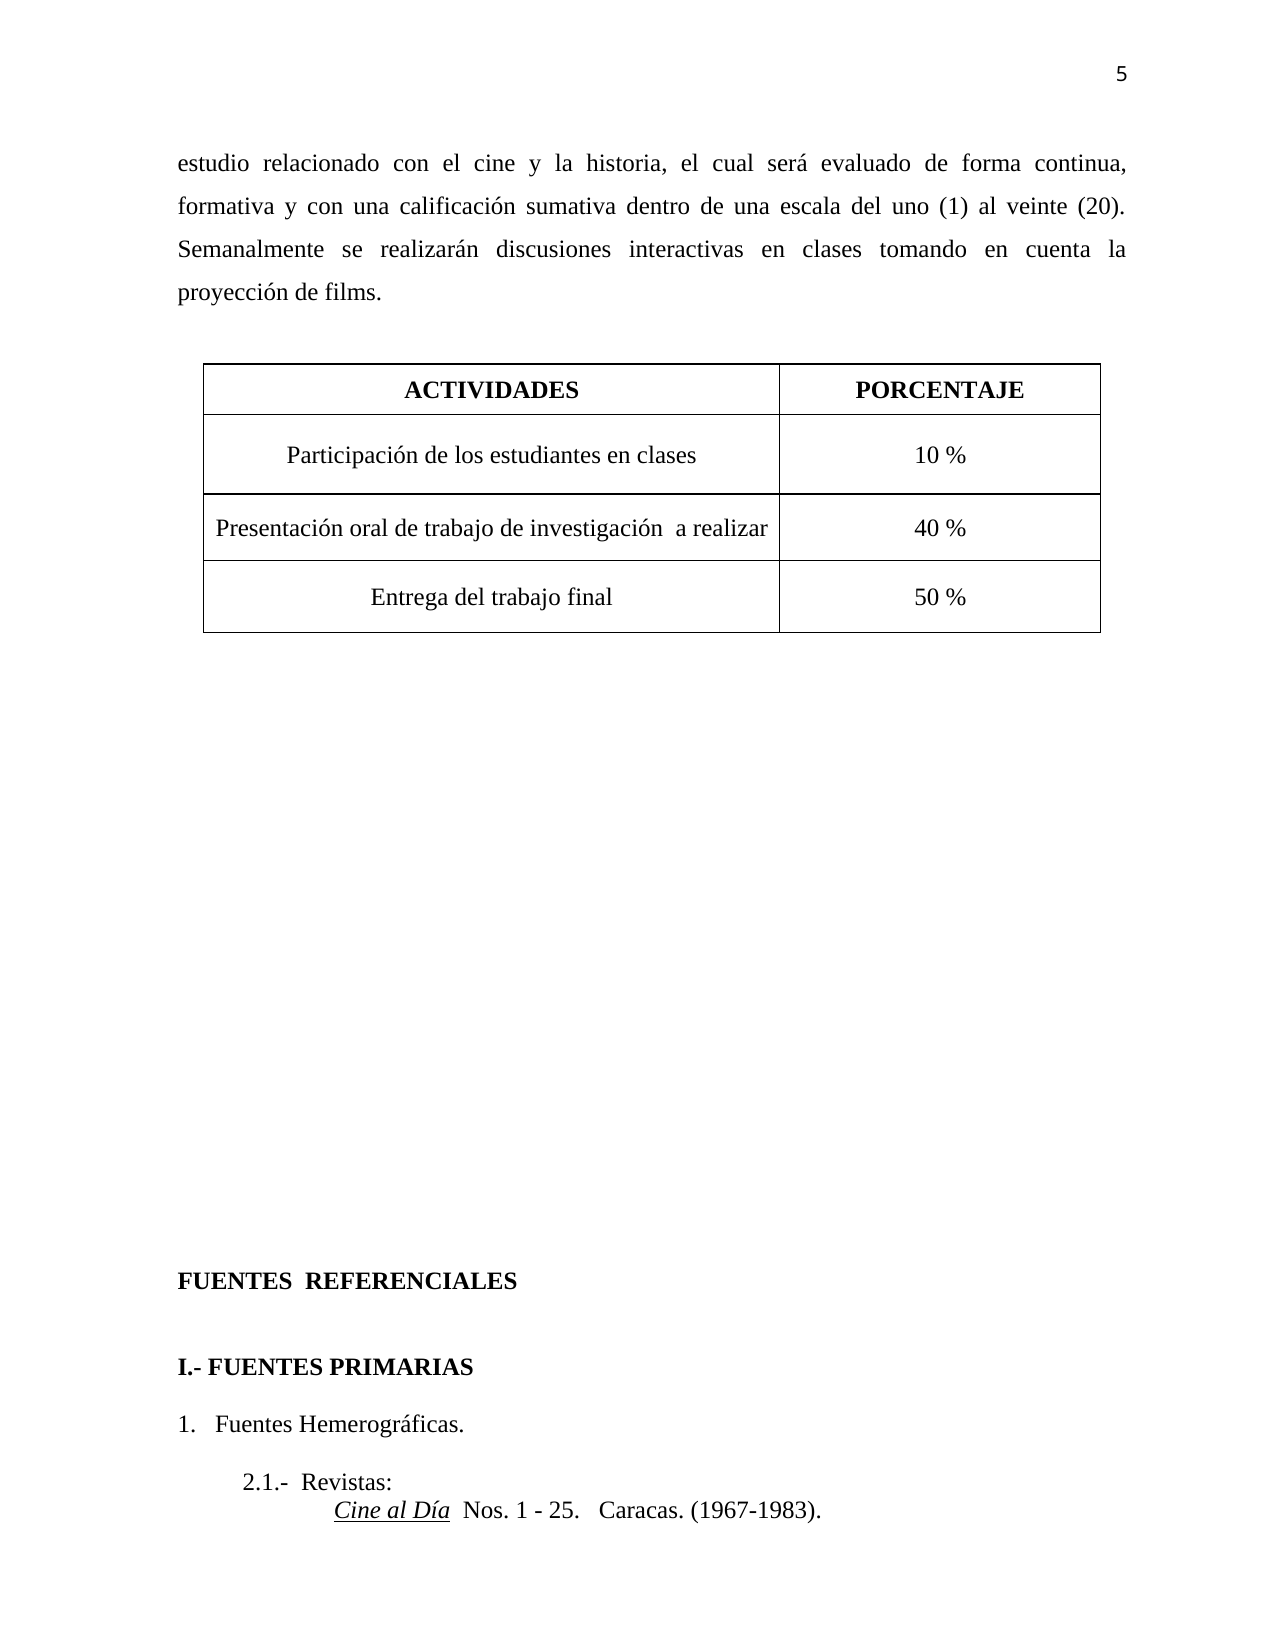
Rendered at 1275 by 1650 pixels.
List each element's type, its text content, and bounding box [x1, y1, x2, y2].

text 1. Fuentes Hemerográficas. [177, 1409, 1127, 1438]
subtitle I.- FUENTES PRIMARIAS [177, 1352, 1127, 1381]
table_header PORCENTAJE [780, 365, 1100, 414]
text FUENTES REFERENCIALES [177, 1266, 1127, 1294]
table_cell Entrega del trabajo final [204, 561, 779, 632]
table_cell Participación de los estudiantes en clases [204, 415, 779, 493]
text 2.1.- Revistas: [177, 1467, 1127, 1496]
table_cell 50 % [780, 561, 1100, 632]
table_cell 10 % [780, 415, 1100, 493]
table_cell 40 % [780, 495, 1100, 560]
text Cine al Día Nos. 1 - 25. Caracas. (1967-1983). [177, 1496, 1127, 1524]
table_header ACTIVIDADES [204, 365, 779, 414]
table_cell Presentación oral de trabajo de investigación a realizar [204, 495, 779, 560]
